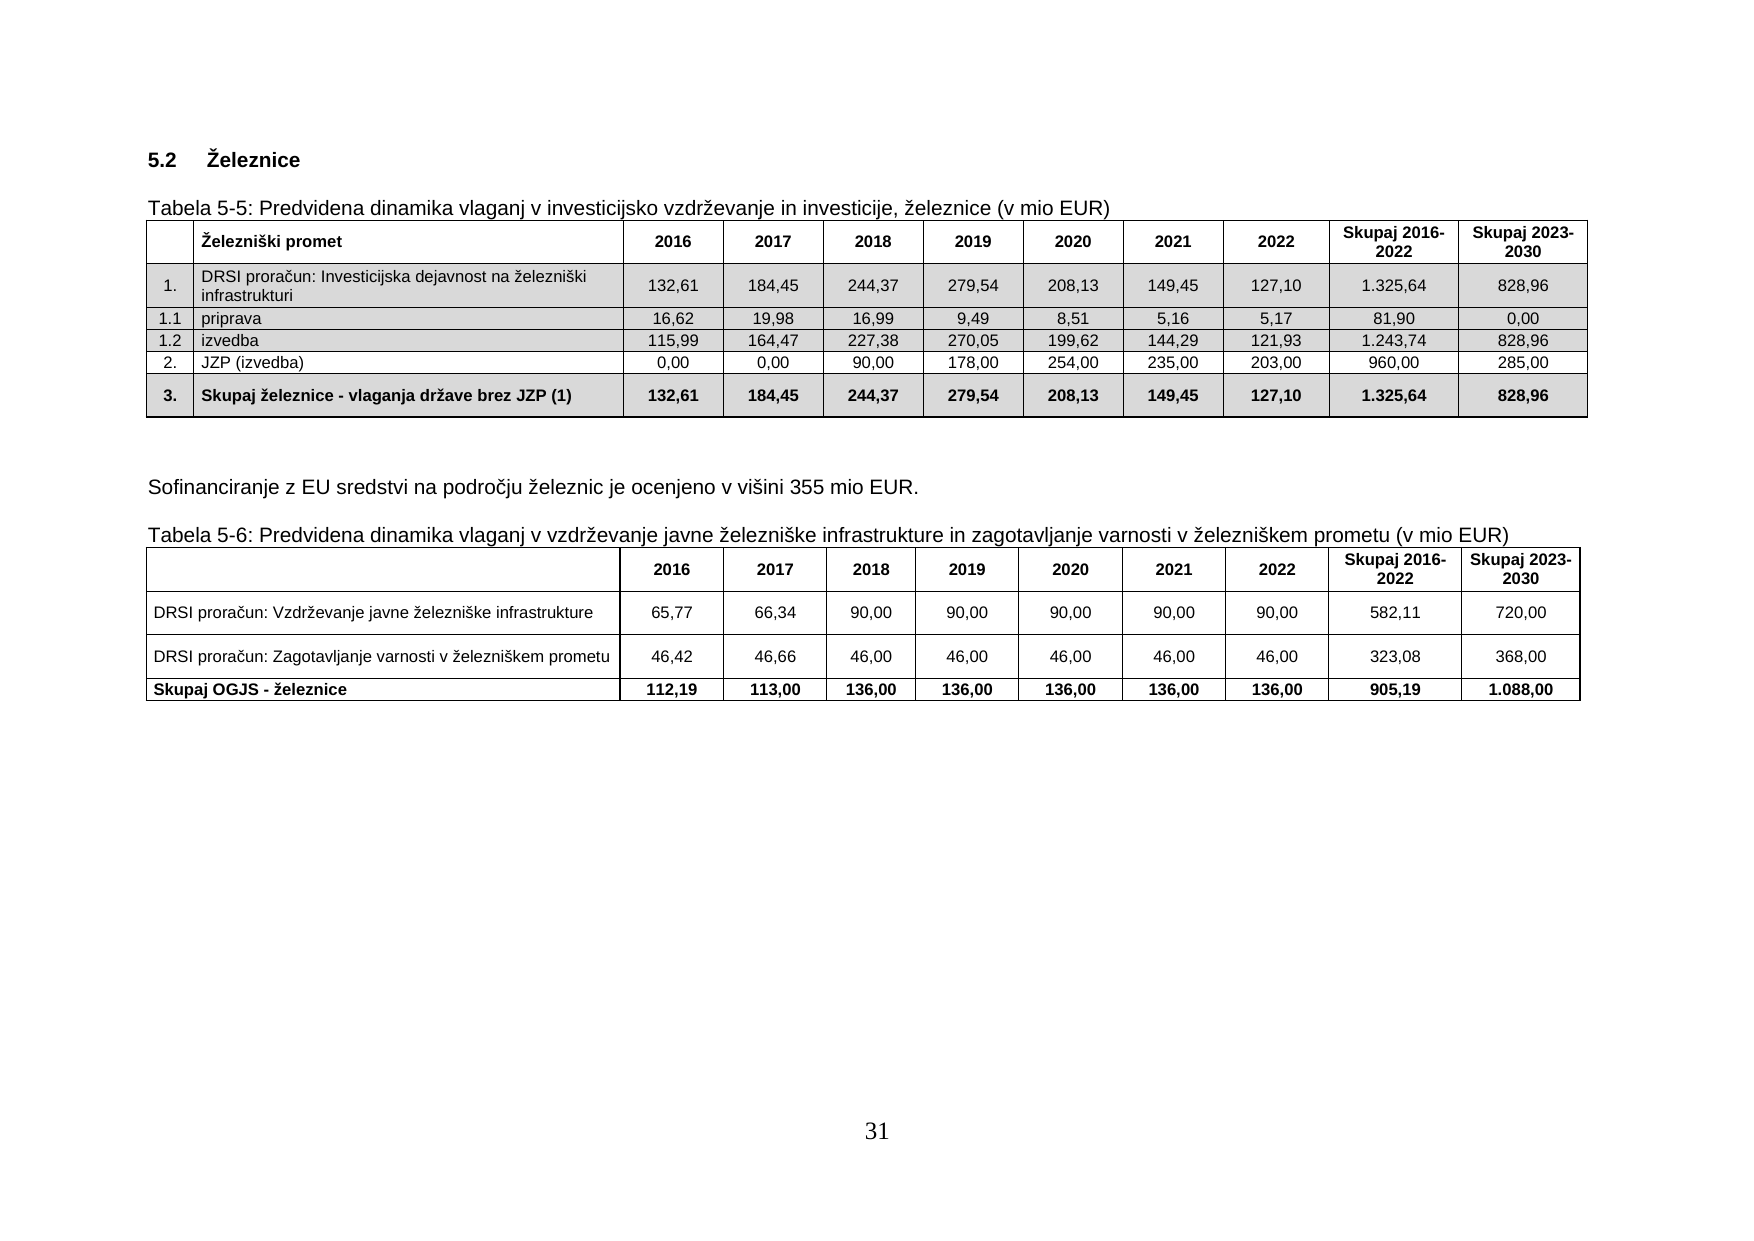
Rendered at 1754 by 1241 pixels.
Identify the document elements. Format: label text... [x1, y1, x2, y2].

table_cell 244,37 [824, 374, 923, 416]
table_header 2020 [1024, 221, 1123, 263]
table_cell 244,37 [824, 264, 923, 307]
table_cell 279,54 [924, 264, 1023, 307]
table_cell 90,00 [1019, 592, 1122, 634]
table_cell 227,38 [824, 330, 923, 351]
table_cell JZP (izvedba) [194, 352, 623, 373]
table_cell 1.2 [147, 330, 193, 351]
table_cell 254,00 [1024, 352, 1123, 373]
list Sofinanciranje z EU sredstvi na področju železnic je ocenjeno v višini 355 mio EUR. [148, 475, 1606, 499]
table_cell 136,00 [1226, 679, 1328, 700]
table_cell 203,00 [1224, 352, 1329, 373]
table_header 2019 [916, 548, 1018, 591]
table_header [147, 548, 619, 591]
table_header 2020 [1019, 548, 1122, 591]
table_cell 90,00 [1226, 592, 1328, 634]
table_cell 8,51 [1024, 308, 1123, 329]
table_cell 149,45 [1124, 264, 1223, 307]
table_cell 828,96 [1459, 264, 1587, 307]
table_cell 5,16 [1124, 308, 1223, 329]
list Tabela 5-6: Predvidena dinamika vlaganj v vzdrževanje javne železniške infrastrukture in zagotavljanje varnosti v železniškem prometu (v mio EUR) [148, 523, 1606, 547]
table_cell 46,00 [1019, 635, 1122, 678]
table_header Skupaj 2016-2022 [1329, 548, 1461, 591]
table_cell 184,45 [724, 264, 823, 307]
subtitle 5.2 Železnice [148, 148, 1606, 172]
table_cell 270,05 [924, 330, 1023, 351]
table_header Skupaj 2023-2030 [1459, 221, 1587, 263]
table_cell 46,00 [1226, 635, 1328, 678]
table_cell priprava [194, 308, 623, 329]
table_cell 828,96 [1459, 374, 1587, 416]
table_cell 1.325,64 [1330, 264, 1458, 307]
table_header 2016 [621, 548, 723, 591]
table_header 2019 [924, 221, 1023, 263]
table_cell 0,00 [1459, 308, 1587, 329]
table_cell 121,93 [1224, 330, 1329, 351]
table_header 2021 [1123, 548, 1225, 591]
table_cell 582,11 [1329, 592, 1461, 634]
table_cell Skupaj železnice - vlaganja države brez JZP (1) [194, 374, 623, 416]
table_header 2018 [824, 221, 923, 263]
table_cell 46,66 [724, 635, 826, 678]
table_cell 127,10 [1224, 264, 1329, 307]
table_cell 828,96 [1459, 330, 1587, 351]
table_cell 149,45 [1124, 374, 1223, 416]
table_cell 184,45 [724, 374, 823, 416]
table_cell 66,34 [724, 592, 826, 634]
table_cell 46,00 [1123, 635, 1225, 678]
table_header 2017 [724, 548, 826, 591]
table_cell 1.088,00 [1462, 679, 1579, 700]
table_cell 279,54 [924, 374, 1023, 416]
table_cell 9,49 [924, 308, 1023, 329]
table_cell 16,99 [824, 308, 923, 329]
table_cell 132,61 [624, 374, 723, 416]
table_cell 16,62 [624, 308, 723, 329]
table_cell 0,00 [724, 352, 823, 373]
table_cell 90,00 [916, 592, 1018, 634]
table_cell 1. [147, 264, 193, 307]
table_cell 115,99 [624, 330, 723, 351]
table_cell 1.1 [147, 308, 193, 329]
table_cell 1.325,64 [1330, 374, 1458, 416]
table_cell 720,00 [1462, 592, 1579, 634]
table_cell 46,42 [621, 635, 723, 678]
table_cell 208,13 [1024, 264, 1123, 307]
table_cell 0,00 [624, 352, 723, 373]
table_cell 2. [147, 352, 193, 373]
table_cell 5,17 [1224, 308, 1329, 329]
table_header [147, 221, 193, 263]
table_cell DRSI proračun: Vzdrževanje javne železniške infrastrukture [147, 592, 619, 634]
table_cell 136,00 [916, 679, 1018, 700]
table_cell 81,90 [1330, 308, 1458, 329]
table_cell 127,10 [1224, 374, 1329, 416]
table_header 2022 [1226, 548, 1328, 591]
table_cell 136,00 [1123, 679, 1225, 700]
table_cell 164,47 [724, 330, 823, 351]
table_cell 90,00 [827, 592, 915, 634]
table_cell DRSI proračun: Investicijska dejavnost na železniški infrastrukturi [194, 264, 623, 307]
table_header Skupaj 2016-2022 [1330, 221, 1458, 263]
table_cell 3. [147, 374, 193, 416]
list Tabela 5-5: Predvidena dinamika vlaganj v investicijsko vzdrževanje in investicije, železnice (v mio EUR) [148, 196, 1606, 219]
table_cell 65,77 [621, 592, 723, 634]
table_header 2017 [724, 221, 823, 263]
table_cell 112,19 [621, 679, 723, 700]
table_cell Skupaj OGJS - železnice [147, 679, 619, 700]
table_cell 960,00 [1330, 352, 1458, 373]
table_header 2016 [624, 221, 723, 263]
table_cell 1.243,74 [1330, 330, 1458, 351]
table_cell 285,00 [1459, 352, 1587, 373]
table_cell 905,19 [1329, 679, 1461, 700]
table_cell 90,00 [824, 352, 923, 373]
table_header Železniški promet [194, 221, 623, 263]
table_cell 208,13 [1024, 374, 1123, 416]
table_cell 90,00 [1123, 592, 1225, 634]
table_cell izvedba [194, 330, 623, 351]
table_cell 113,00 [724, 679, 826, 700]
table_cell DRSI proračun: Zagotavljanje varnosti v železniškem prometu [147, 635, 619, 678]
table_header Skupaj 2023-2030 [1462, 548, 1579, 591]
table_cell 136,00 [827, 679, 915, 700]
table_header 2022 [1224, 221, 1329, 263]
table_cell 136,00 [1019, 679, 1122, 700]
table_cell 178,00 [924, 352, 1023, 373]
table_cell 199,62 [1024, 330, 1123, 351]
table_cell 19,98 [724, 308, 823, 329]
table_header 2021 [1124, 221, 1223, 263]
table_cell 144,29 [1124, 330, 1223, 351]
table_header 2018 [827, 548, 915, 591]
table_cell 235,00 [1124, 352, 1223, 373]
table_cell 323,08 [1329, 635, 1461, 678]
table_cell 368,00 [1462, 635, 1579, 678]
table_cell 132,61 [624, 264, 723, 307]
table_cell 46,00 [916, 635, 1018, 678]
table_cell 46,00 [827, 635, 915, 678]
